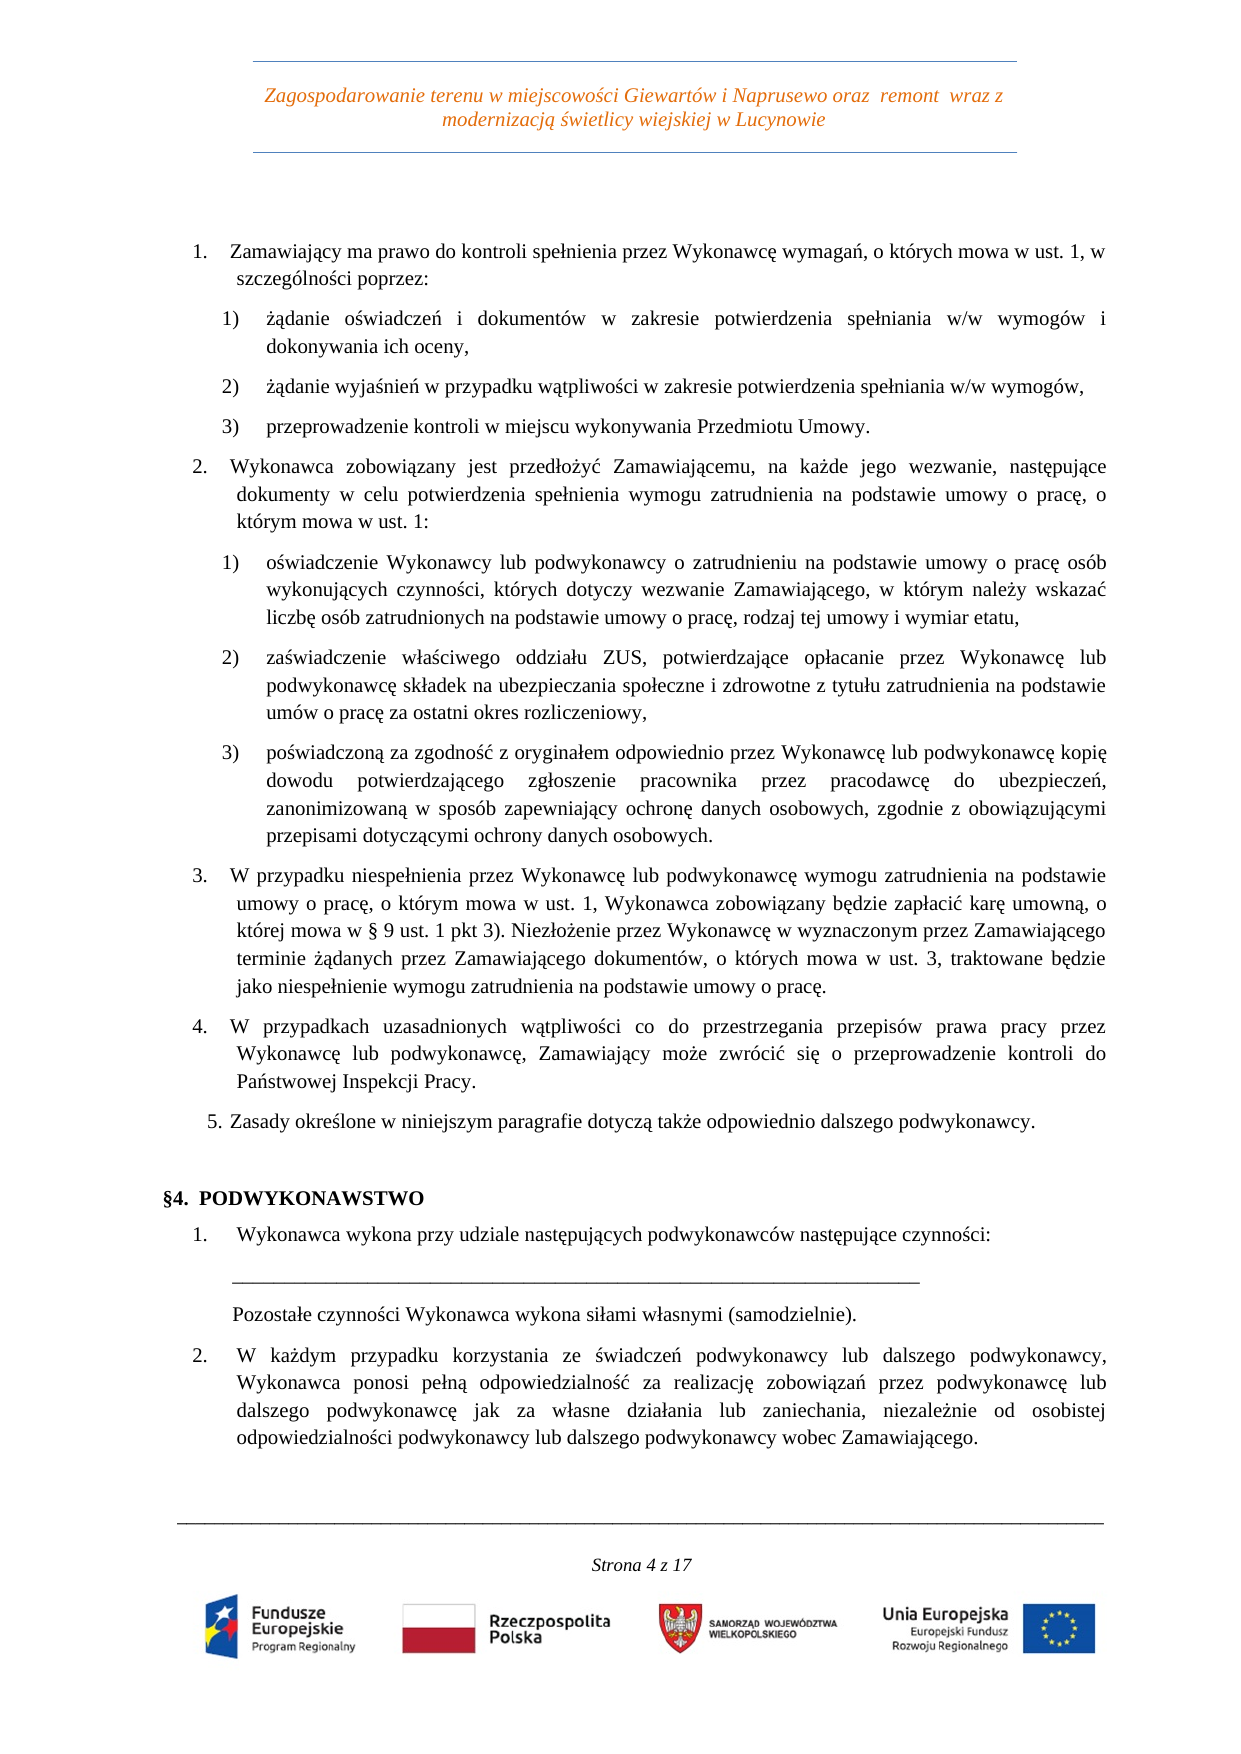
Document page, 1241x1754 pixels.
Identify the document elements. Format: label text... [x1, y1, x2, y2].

picture [177, 1575, 1115, 1679]
list W przypadkach uzasadnionych wątpliwości co do przestrzegania przepisów prawa pracy przez Wykonawcę lub podwykonawcę, Zamawiający może zwrócić się o przeprowadzenie kontroli do Państwowej Inspekcji Pracy. [192, 1014, 1107, 1093]
list Wykonawca zobowiązany jest przedłożyć Zamawiającemu, na każde jego wezwanie, następujące dokumenty w celu potwierdzenia spełnienia wymogu zatrudnienia na podstawie umowy o pracę, o którym mowa w ust. 1: [192, 454, 1107, 533]
text __________________________________________________________________ [222, 1262, 1107, 1286]
list poświadczoną za zgodność z oryginałem odpowiednio przez Wykonawcę lub podwykonawcę kopię dowodu potwierdzającego zgłoszenie pracownika przez pracodawcę do ubezpieczeń, zanonimizowaną w sposób zapewniający ochronę danych osobowych, zgodnie z obowiązującymi przepisami dotyczącymi ochrony danych osobowych. [222, 740, 1107, 847]
list żądanie wyjaśnień w przypadku wątpliwości w zakresie potwierdzenia spełniania w/w wymogów, [222, 374, 1107, 398]
list W przypadku niespełnienia przez Wykonawcę lub podwykonawcę wymogu zatrudnienia na podstawie umowy o pracę, o którym mowa w ust. 1, Wykonawca zobowiązany będzie zapłacić karę umowną, o której mowa w § 9 ust. 1 pkt 3). Niezłożenie przez Wykonawcę w wyznaczonym przez Zamawiającego terminie żądanych przez Zamawiającego dokumentów, o których mowa w ust. 3, traktowane będzie jako niespełnienie wymogu zatrudnienia na podstawie umowy o pracę. [192, 863, 1107, 998]
list przeprowadzenie kontroli w miejscu wykonywania Przedmiotu Umowy. [222, 414, 1107, 438]
list Zasady określone w niniejszym paragrafie dotyczą także odpowiednio dalszego podwykonawcy. [207, 1109, 1107, 1133]
list Zamawiający ma prawo do kontroli spełnienia przez Wykonawcę wymagań, o których mowa w ust. 1, w szczególności poprzez: [192, 239, 1107, 290]
list W każdym przypadku korzystania ze świadczeń podwykonawcy lub dalszego podwykonawcy, Wykonawca ponosi pełną odpowiedzialność za realizację zobowiązań przez podwykonawcę lub dalszego podwykonawcę jak za własne działania lub zaniechania, niezależnie od osobistej odpowiedzialności podwykonawcy lub dalszego podwykonawcy wobec Zamawiającego. [192, 1342, 1107, 1449]
list oświadczenie Wykonawcy lub podwykonawcy o zatrudnieniu na podstawie umowy o pracę osób wykonujących czynności, których dotyczy wezwanie Zamawiającego, w którym należy wskazać liczbę osób zatrudnionych na podstawie umowy o pracę, rodzaj tej umowy i wymiar etatu, [222, 549, 1107, 629]
list zaświadczenie właściwego oddziału ZUS, potwierdzające opłacanie przez Wykonawcę lub podwykonawcę składek na ubezpieczania społeczne i zdrowotne z tytułu zatrudnienia na podstawie umów o pracę za ostatni okres rozliczeniowy, [222, 645, 1107, 724]
list Wykonawca wykona przy udziale następujących podwykonawców następujące czynności: [192, 1222, 1107, 1246]
text §4. PODWYKONAWSTWO [162, 1186, 1107, 1210]
text Pozostałe czynności Wykonawca wykona siłami własnymi (samodzielnie). [222, 1302, 1107, 1326]
list żądanie oświadczeń i dokumentów w zakresie potwierdzenia spełniania w/w wymogów i dokonywania ich oceny, [222, 306, 1107, 358]
